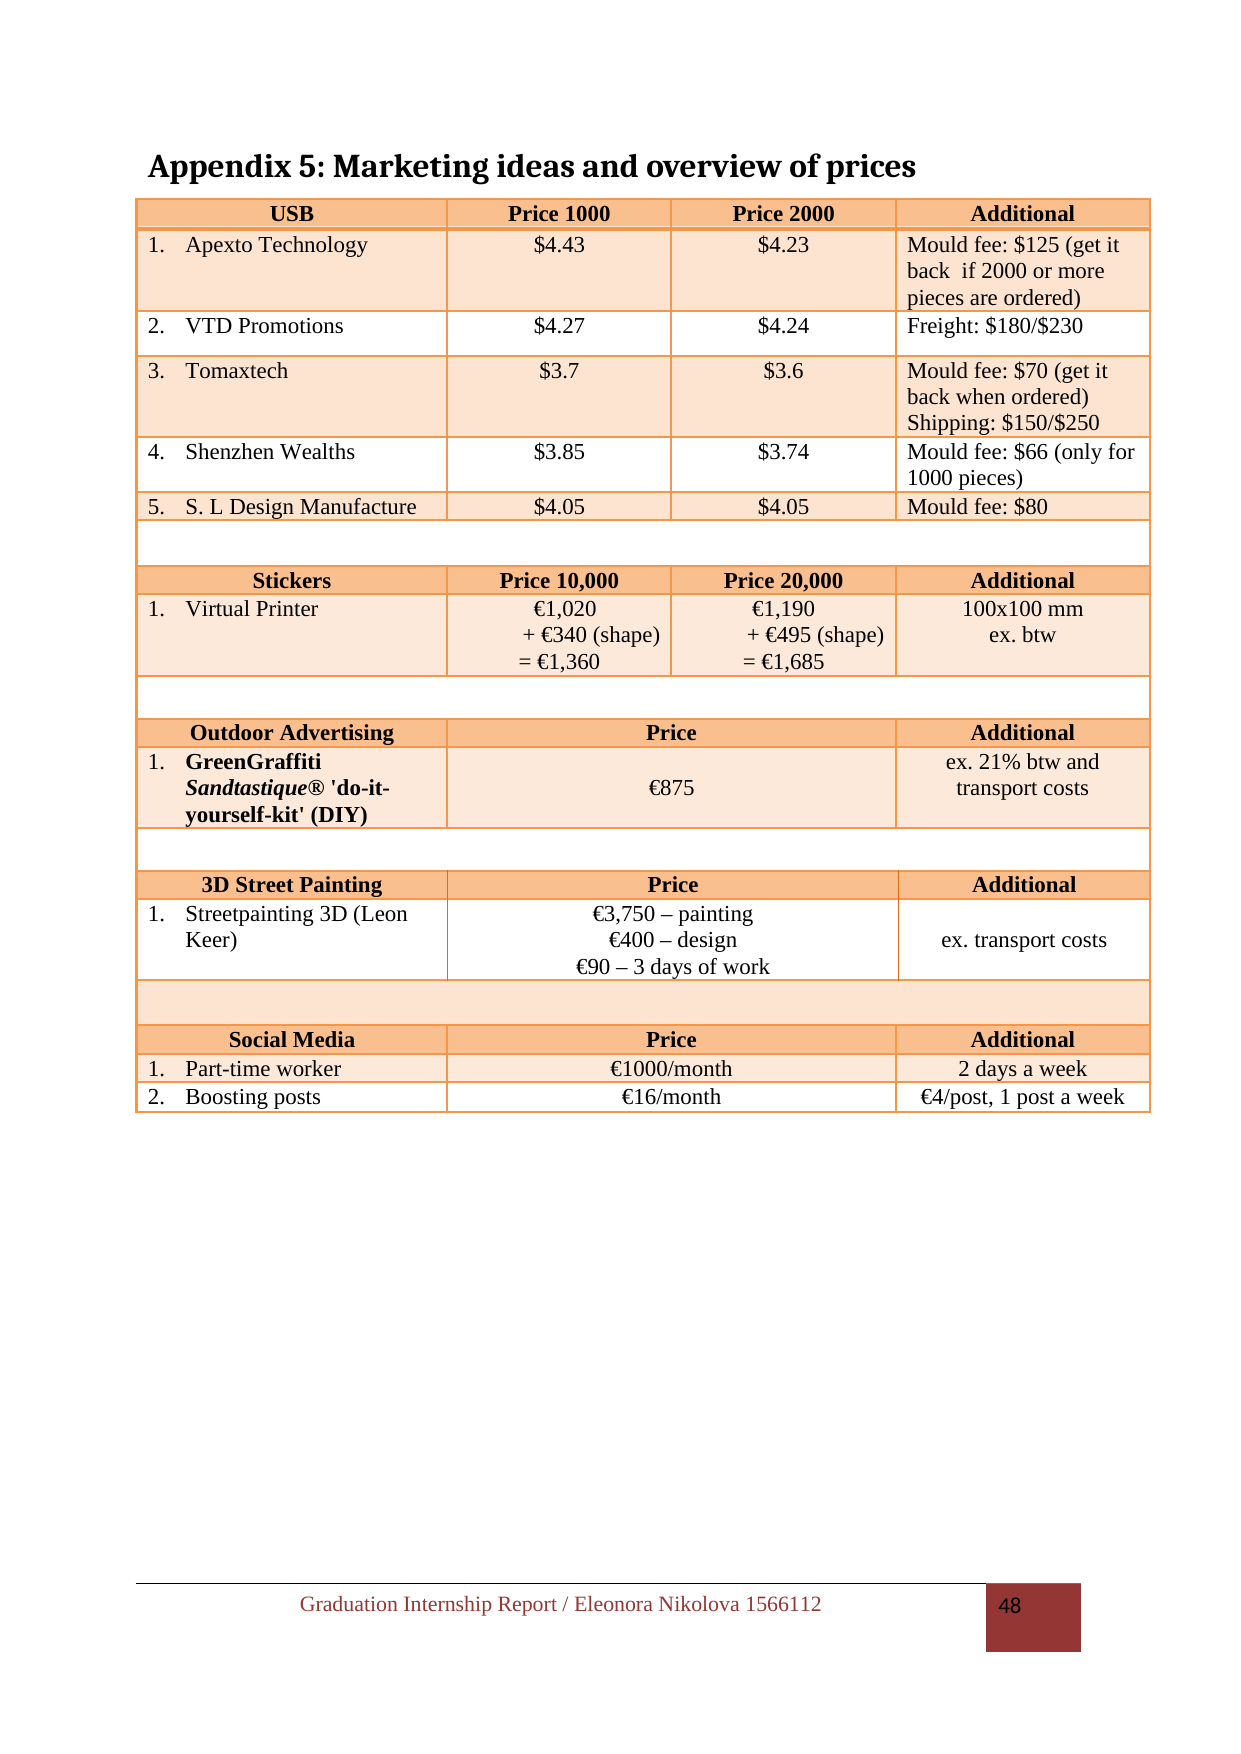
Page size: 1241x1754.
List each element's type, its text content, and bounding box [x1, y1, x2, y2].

table_cell Additional [899, 872, 1149, 898]
table_header USB [138, 200, 446, 226]
table_cell [138, 829, 1149, 869]
table_cell [138, 677, 1149, 717]
table_cell $4.05 [672, 493, 895, 519]
table_cell Streetpainting 3D (Leon Keer) [138, 900, 447, 979]
table_cell Price [448, 872, 898, 898]
table_cell Tomaxtech [138, 357, 446, 436]
table_cell 3D Street Painting [138, 872, 447, 898]
table_cell Price [448, 1026, 895, 1053]
table_cell €4/post, 1 post a week [897, 1083, 1149, 1111]
table_cell Mould fee: $70 (get it back when ordered) Shipping: $150/$250 [897, 357, 1149, 436]
table_cell $3.7 [448, 357, 670, 436]
table_cell Stickers [138, 567, 446, 593]
table_cell €3,750 – painting €400 – design €90 – 3 days of work [448, 900, 898, 979]
table_cell Freight: $180/$230 [897, 312, 1149, 354]
table_cell [138, 521, 1149, 564]
table_cell $3.85 [448, 438, 670, 491]
table_cell Price 20,000 [672, 567, 895, 593]
table_cell Additional [897, 567, 1149, 593]
table_cell ex. 21% btw and transport costs [897, 748, 1149, 827]
table_cell $3.74 [672, 438, 895, 491]
subtitle Appendix 5: Marketing ideas and overview of prices [148, 148, 1093, 186]
table_cell 2 days a week [897, 1055, 1149, 1081]
table_cell Mould fee: $125 (get it back if 2000 or more pieces are ordered) [897, 231, 1149, 310]
table_cell Apexto Technology [138, 231, 446, 310]
table_cell Social Media [138, 1026, 446, 1053]
table_header Price 2000 [672, 200, 895, 226]
table_header Price 1000 [448, 200, 670, 226]
table_cell €16/month [448, 1083, 895, 1111]
table_cell S. L Design Manufacture [138, 493, 446, 519]
table_cell Mould fee: $80 [897, 493, 1149, 519]
table_cell 100x100 mm ex. btw [897, 595, 1149, 675]
table_cell €1,190 + €495 (shape) = €1,685 [672, 595, 895, 675]
table_cell [138, 981, 1149, 1024]
table_cell Outdoor Advertising [138, 720, 446, 746]
table_cell Mould fee: $66 (only for 1000 pieces) [897, 438, 1149, 491]
table_cell Boosting posts [138, 1083, 446, 1111]
table_cell Shenzhen Wealths [138, 438, 446, 491]
table_cell Virtual Printer [138, 595, 446, 675]
table_cell $4.27 [448, 312, 670, 354]
table_cell €875 [448, 748, 895, 827]
table_cell $4.24 [672, 312, 895, 354]
table_cell $4.23 [672, 231, 895, 310]
table_cell ex. transport costs [899, 900, 1149, 979]
table_cell Price 10,000 [448, 567, 670, 593]
table_cell $3.6 [672, 357, 895, 436]
table_cell Additional [897, 720, 1149, 746]
table_cell Price [448, 720, 895, 746]
table_cell $4.05 [448, 493, 670, 519]
table_header Additional [897, 200, 1149, 226]
table_cell VTD Promotions [138, 312, 446, 354]
table_cell GreenGraffiti Sandtastique® 'do-it-yourself-kit' (DIY) [138, 748, 446, 827]
table_cell Part-time worker [138, 1055, 446, 1081]
table_cell €1000/month [448, 1055, 895, 1081]
table_cell $4.43 [448, 231, 670, 310]
table_cell €1,020 + €340 (shape) = €1,360 [448, 595, 670, 675]
table_cell Additional [897, 1026, 1149, 1053]
